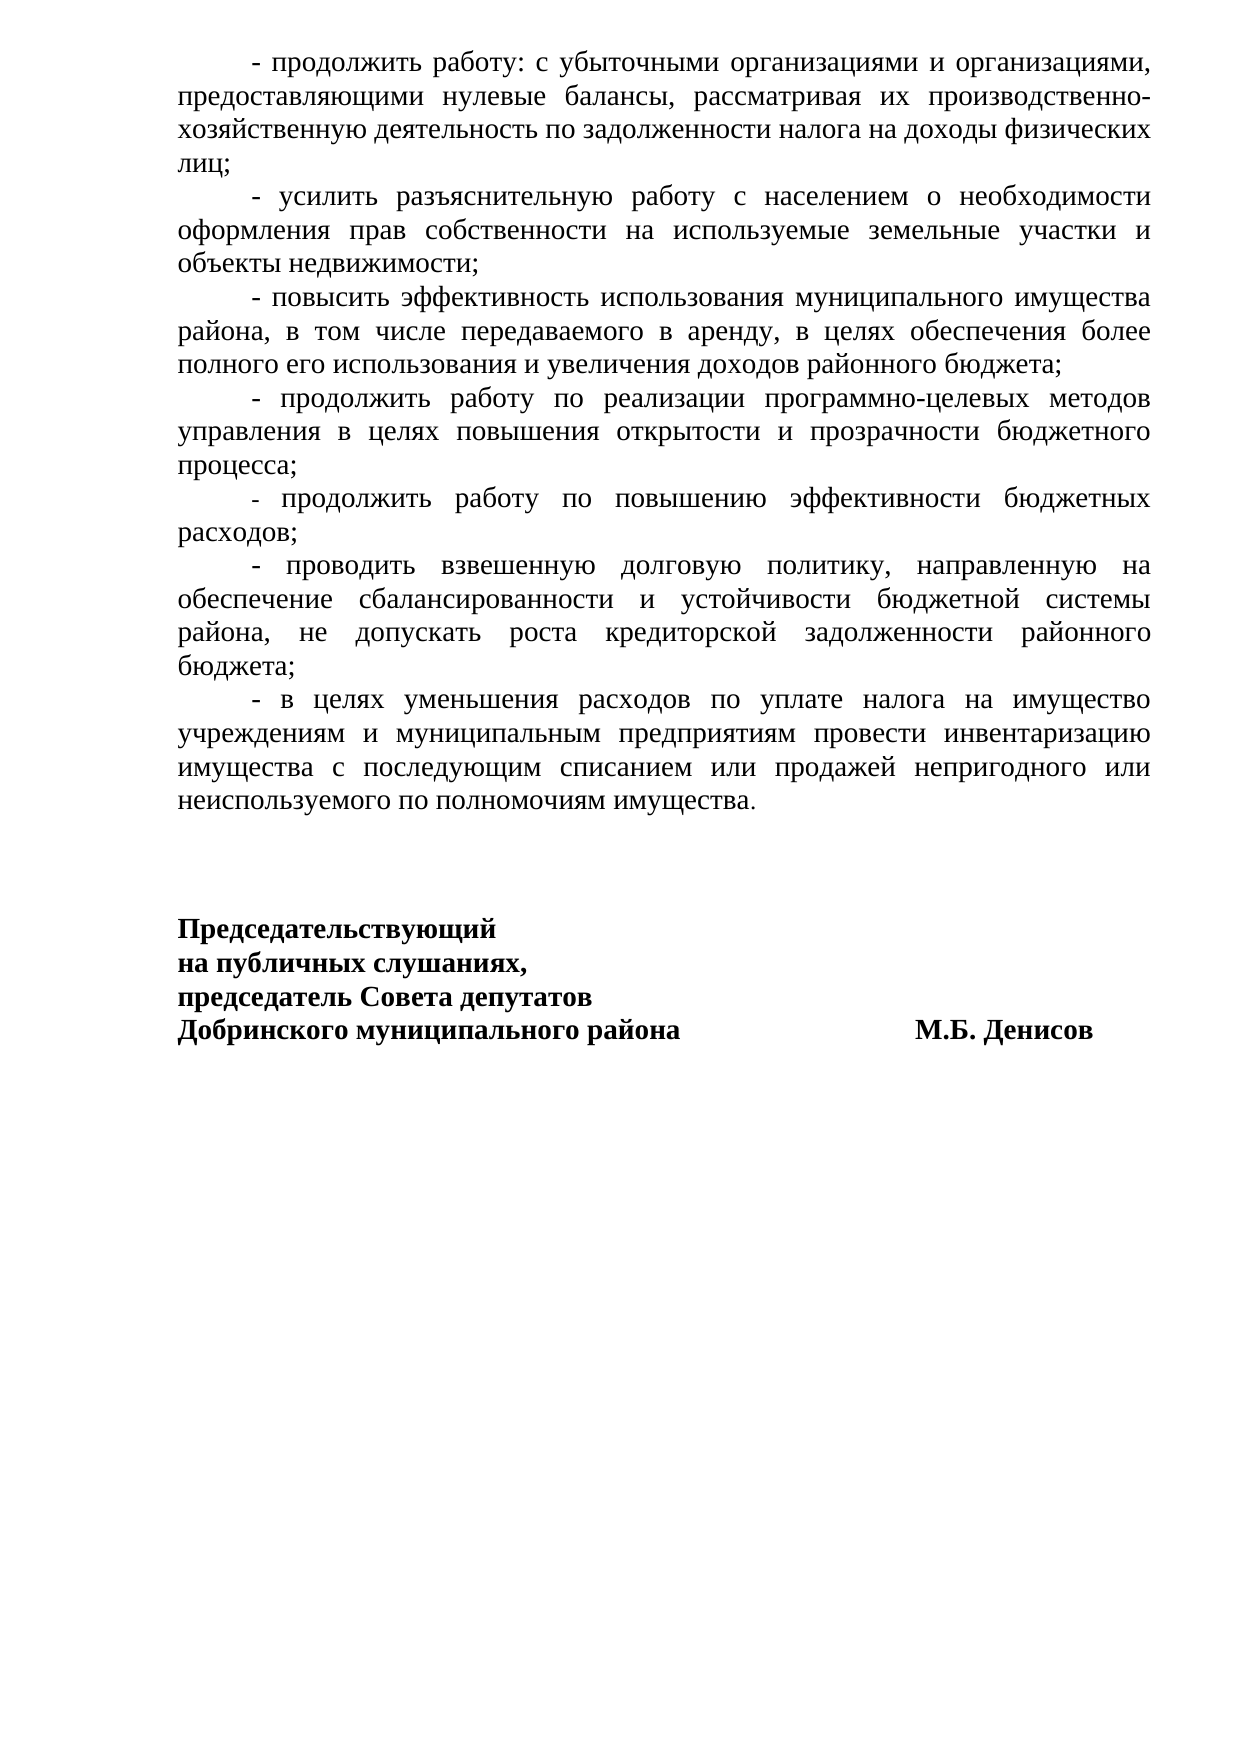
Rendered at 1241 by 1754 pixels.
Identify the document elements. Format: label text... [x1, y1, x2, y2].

text председатель Совета депутатов [177, 979, 1152, 1012]
text - усилить разъяснительную работу с населением о необходимости оформления прав собственности на используемые земельные участки и объекты недвижимости; [177, 178, 1152, 279]
text - продолжить работу по повышению эффективности бюджетных расходов; [177, 480, 1152, 547]
text Добринского муниципального района М.Б. Денисов [177, 1012, 1152, 1046]
text - в целях уменьшения расходов по уплате налога на имущество учреждениям и муниципальным предприятиям провести инвентаризацию имущества с последующим списанием или продажей непригодного или неиспользуемого по полномочиям имущества. [177, 682, 1152, 816]
text Председательствующий [177, 912, 1152, 945]
text - продолжить работу по реализации программно-целевых методов управления в целях повышения открытости и прозрачности бюджетного процесса; [177, 380, 1152, 480]
text - продолжить работу: с убыточными организациями и организациями, предоставляющими нулевые балансы, рассматривая их производственно- хозяйственную деятельность по задолженности налога на доходы физических лиц; [177, 44, 1152, 178]
text на публичных слушаниях, [177, 945, 1152, 979]
text - проводить взвешенную долговую политику, направленную на обеспечение сбалансированности и устойчивости бюджетной системы района, не допускать роста кредиторской задолженности районного бюджета; [177, 547, 1152, 682]
text - повысить эффективность использования муниципального имущества района, в том числе передаваемого в аренду, в целях обеспечения более полного его использования и увеличения доходов районного бюджета; [177, 279, 1152, 380]
